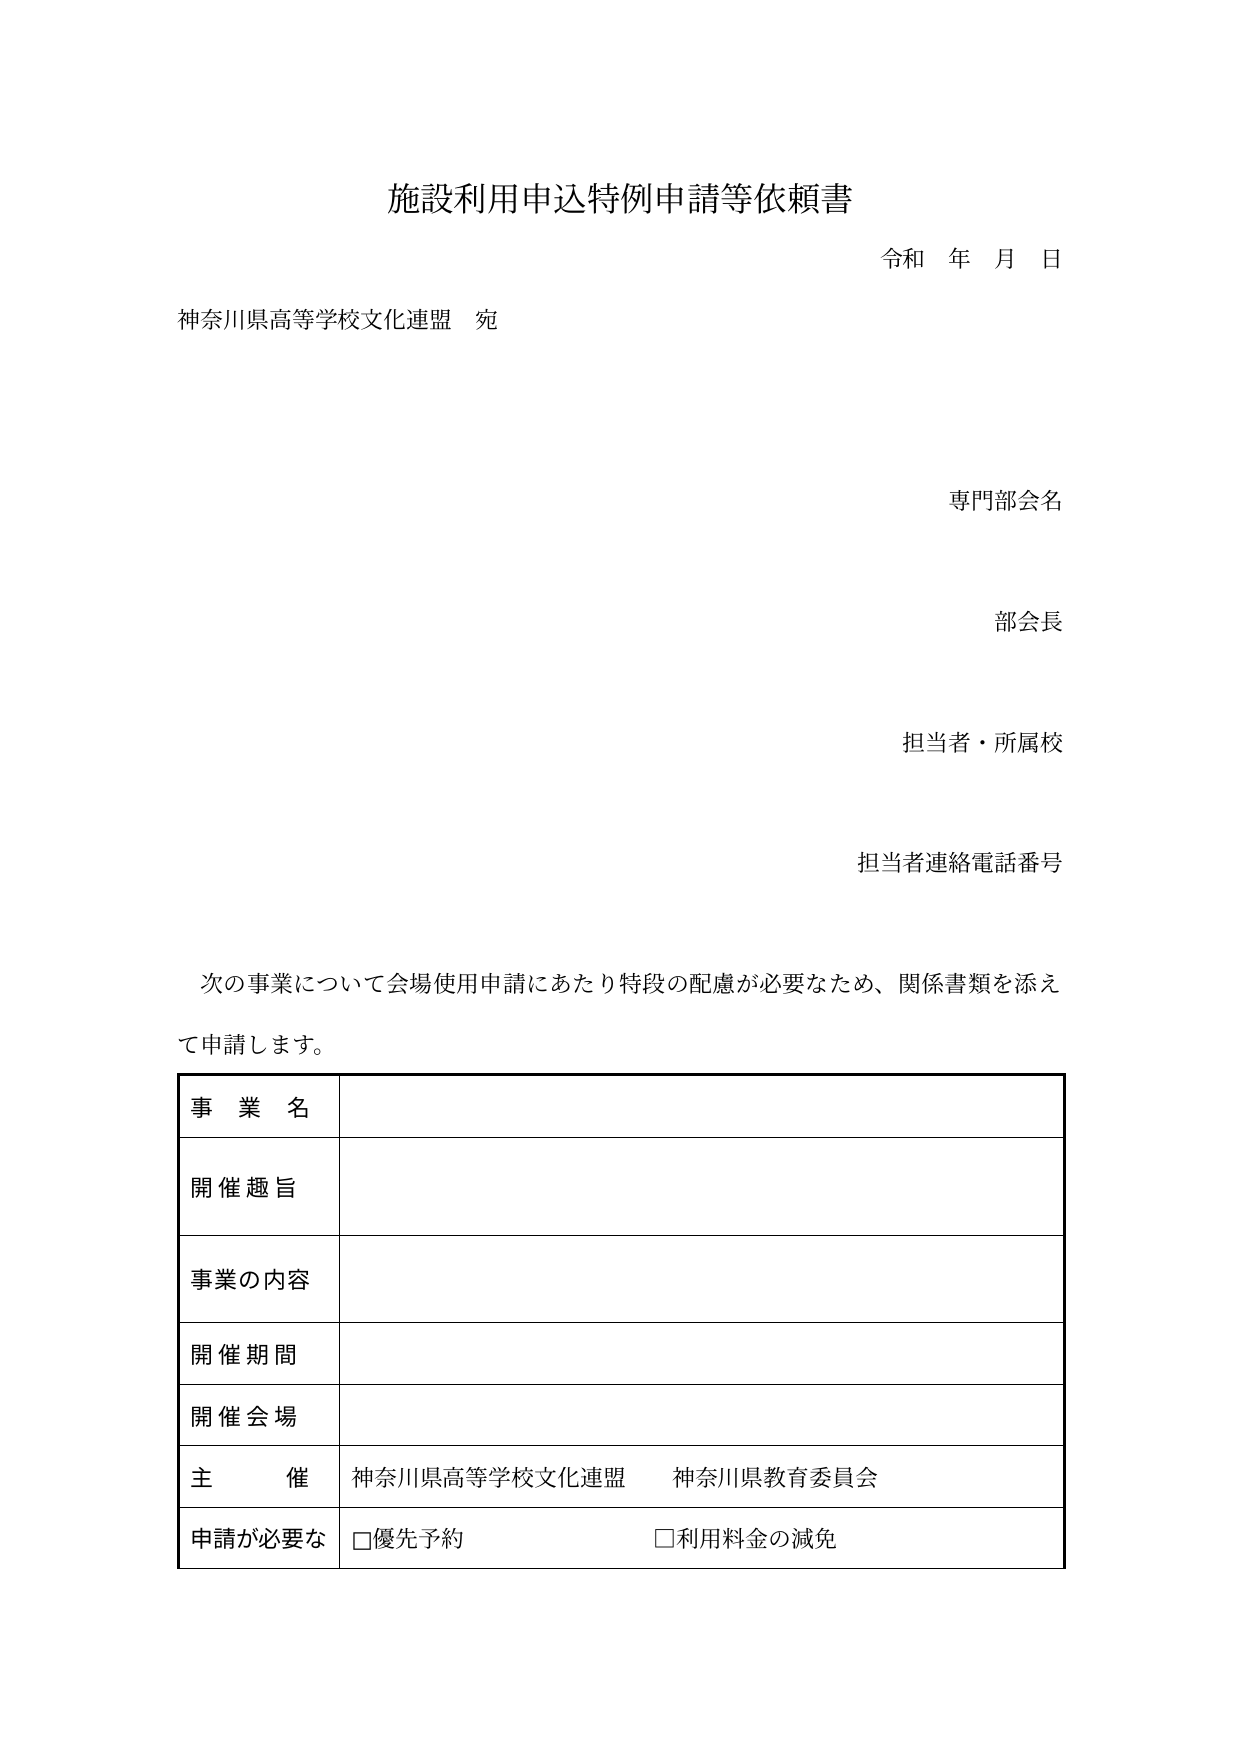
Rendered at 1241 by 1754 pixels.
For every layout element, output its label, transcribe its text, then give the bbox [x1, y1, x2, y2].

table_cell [340, 1508, 1063, 1568]
table_cell 開 催 会 場 [180, 1385, 339, 1445]
table_cell 申請が必要な 理 由 [180, 1508, 339, 1568]
table_cell [340, 1138, 1063, 1235]
table_cell [340, 1385, 1063, 1445]
table_cell 神奈川県高等学校文化連盟 神奈川県教育委員会 [340, 1446, 1063, 1507]
text 部会長 [177, 590, 1063, 650]
text 担当者連絡電話番号 [177, 832, 1063, 892]
text 施設利用申込特例申請等依頼書 [177, 167, 1063, 227]
text 担当者・所属校 [177, 711, 1063, 771]
table_cell 事業の内容 [180, 1236, 339, 1322]
table_cell 開 催 趣 旨 [180, 1138, 339, 1235]
table_header 事 業 名 [180, 1076, 339, 1137]
text 神奈川県高等学校文化連盟 宛 [177, 288, 1063, 348]
table_cell [340, 1236, 1063, 1322]
text 令和 年 月 日 [177, 227, 1063, 288]
table_cell 開 催 期 間 [180, 1323, 339, 1384]
text 専門部会名 [177, 469, 1063, 529]
table_cell 主 催 [180, 1446, 339, 1507]
table_cell [340, 1323, 1063, 1384]
text 次の事業について会場使用申請にあたり特段の配慮が必要なため、関係書類を添えて申請します。 [177, 952, 1063, 1073]
table_header [340, 1076, 1063, 1137]
